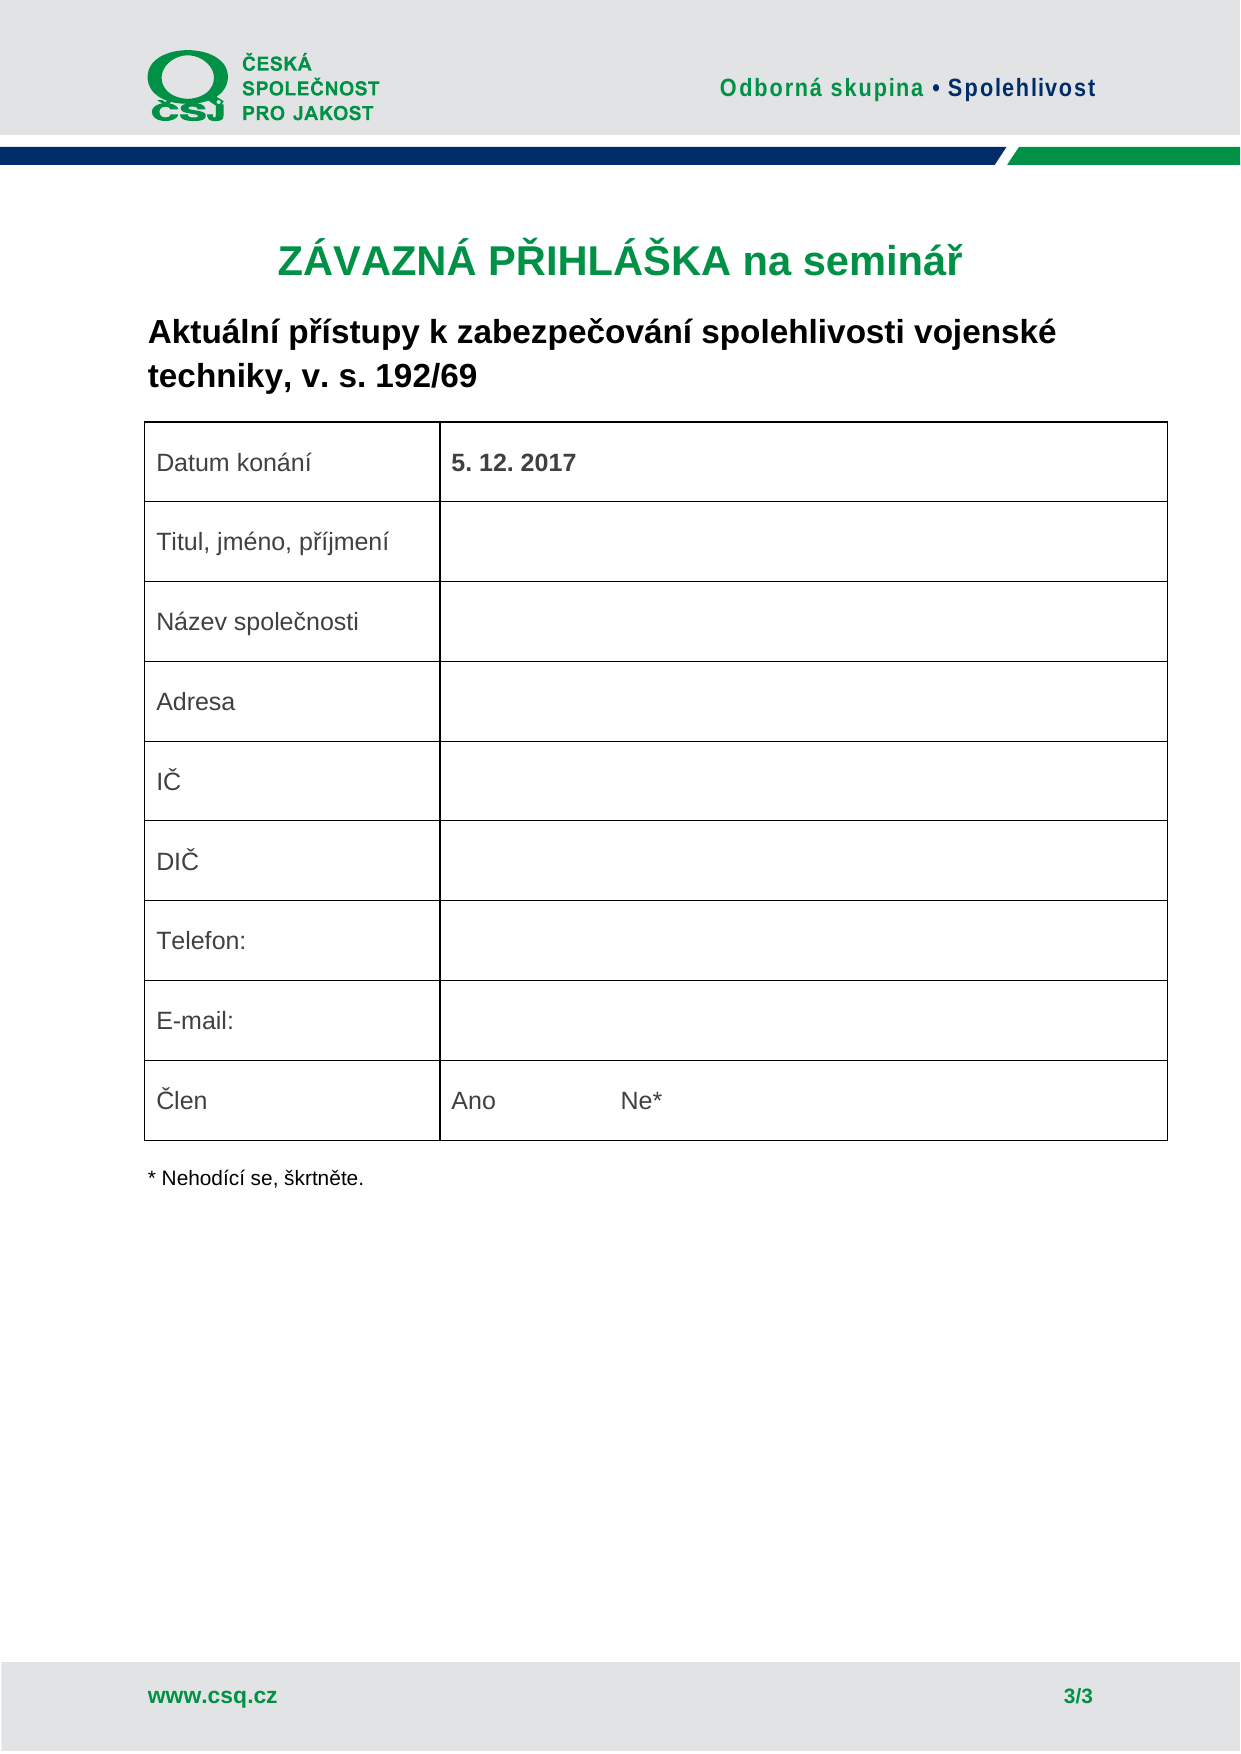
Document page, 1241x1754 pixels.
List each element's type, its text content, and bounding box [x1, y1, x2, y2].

table_cell Titul, jméno, příjmení [145, 502, 439, 581]
table_cell [441, 582, 1167, 661]
table_cell [441, 901, 1167, 980]
text ZÁVAZNÁ PŘIHLÁŠKA na seminář [148, 236, 1092, 284]
table_cell [441, 742, 1167, 820]
table_cell [441, 981, 1167, 1060]
table_cell [441, 821, 1167, 900]
text Aktuální přístupy k zabezpečování spolehlivosti vojenské techniky, v. s. 192/69 [148, 312, 1092, 395]
table_header 5. 12. 2017 [441, 423, 1167, 501]
table_cell DIČ [145, 821, 439, 900]
table_cell Adresa [145, 662, 439, 741]
table_cell IČ [145, 742, 439, 820]
table_cell E-mail: [145, 981, 439, 1060]
table_cell [441, 502, 1167, 581]
table_cell Ano Ne* [441, 1061, 1167, 1139]
text * Nehodící se, škrtněte. [148, 1166, 1092, 1189]
table_cell Název společnosti [145, 582, 439, 661]
table_cell Člen [145, 1061, 439, 1139]
table_cell [441, 662, 1167, 741]
table_header Datum konání [145, 423, 439, 501]
table_cell Telefon: [145, 901, 439, 980]
